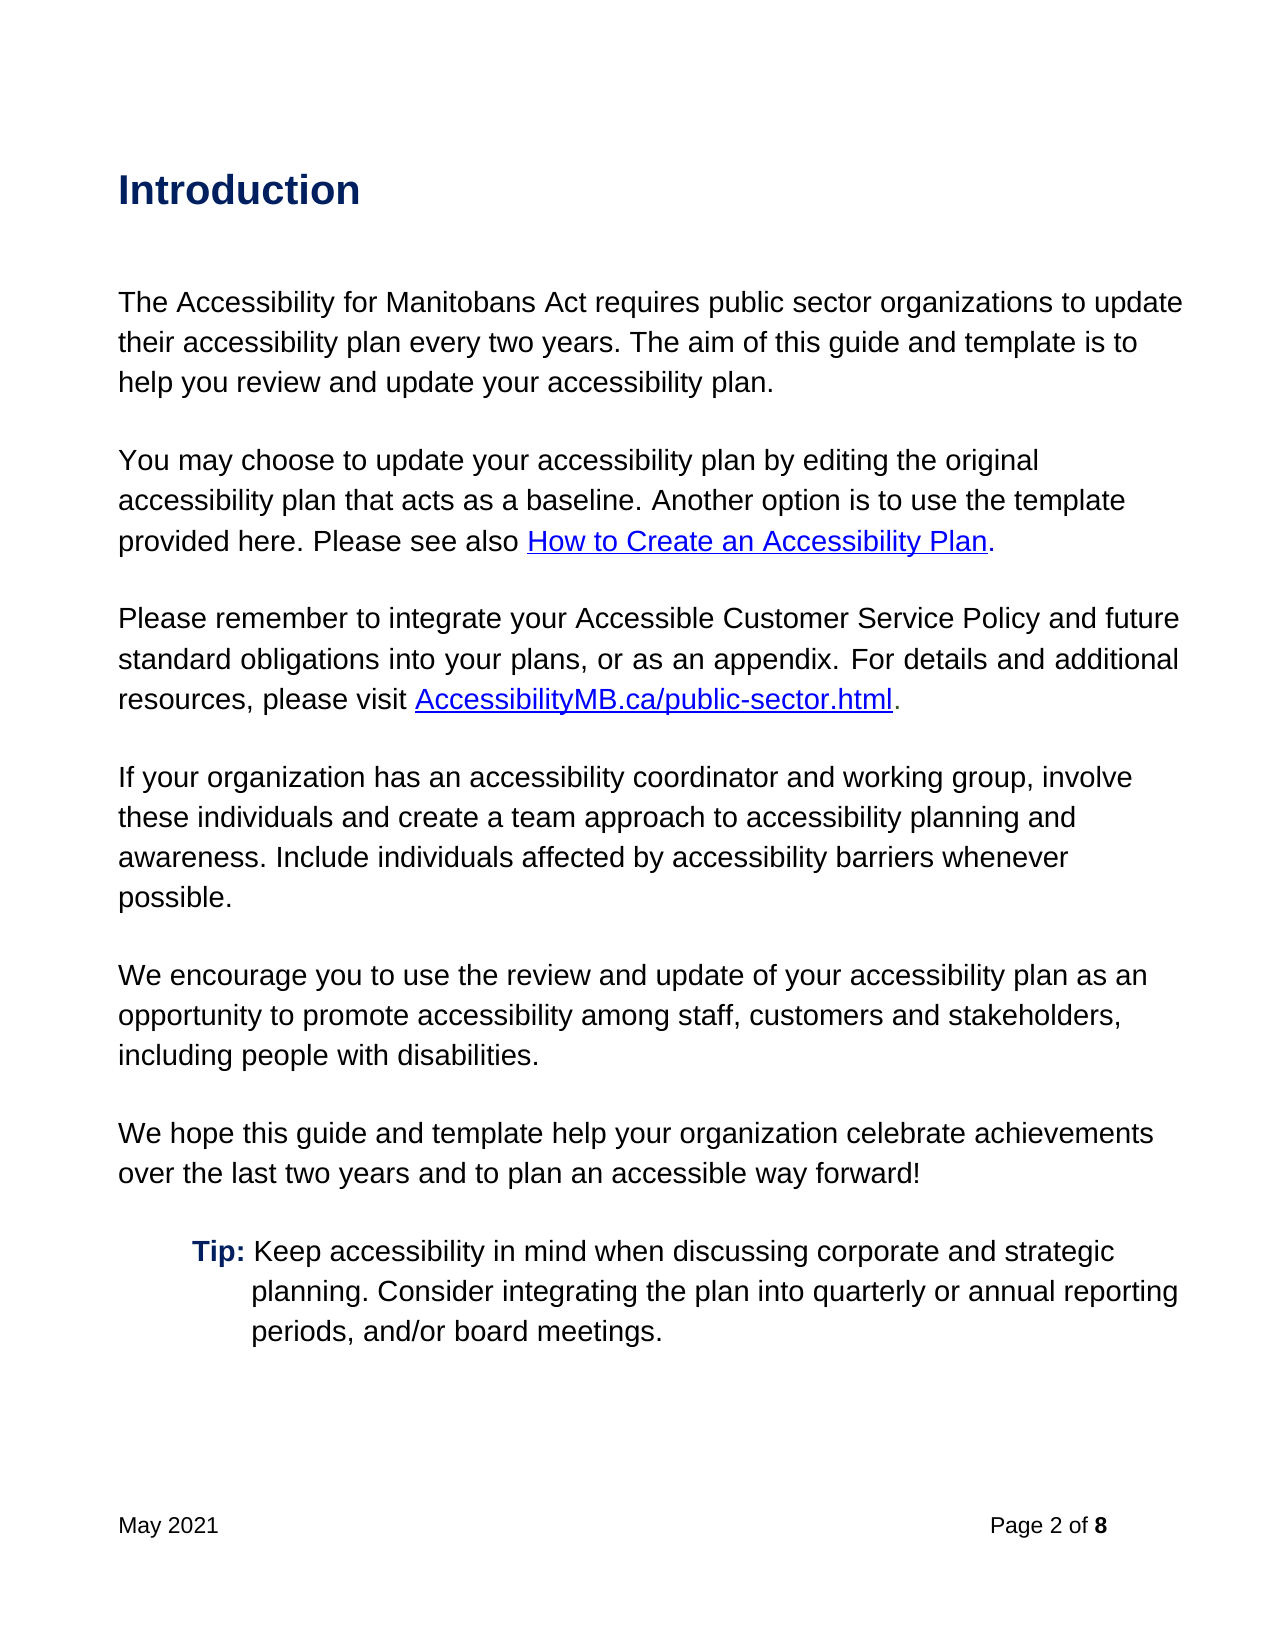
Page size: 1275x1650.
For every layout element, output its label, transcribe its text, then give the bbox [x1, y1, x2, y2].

text Tip: Keep accessibility in mind when discussing corporate and strategic planning. Consider integrating the plan into quarterly or annual reporting periods, and/or board meetings. [192, 1234, 1182, 1348]
text If your organization has an accessibility coordinator and working group, involve these individuals and create a team approach to accessibility planning and awareness. Include individuals affected by accessibility barriers whenever possible. [118, 760, 1137, 914]
text Please remember to integrate your Accessible Customer Service Policy and future standard obligations into your plans, or as an appendix. For details and additional resources, please visit AccessibilityMB.ca/public-sector.html. [118, 601, 1180, 715]
subtitle Introduction [118, 165, 1275, 213]
text We encourage you to use the review and update of your accessibility plan as an opportunity to promote accessibility among staff, customers and stakeholders, including people with disabilities. [118, 958, 1151, 1072]
text We hope this guide and template help your organization celebrate achievements over the last two years and to plan an accessible way forward! [118, 1116, 1158, 1190]
text You may choose to update your accessibility plan by editing the original accessibility plan that acts as a baseline. Another option is to use the template provided here. Please see also How to Create an Accessibility Plan. [118, 443, 1183, 557]
text The Accessibility for Manitobans Act requires public sector organizations to update their accessibility plan every two years. The aim of this guide and template is to help you review and update your accessibility plan. [118, 285, 1183, 399]
